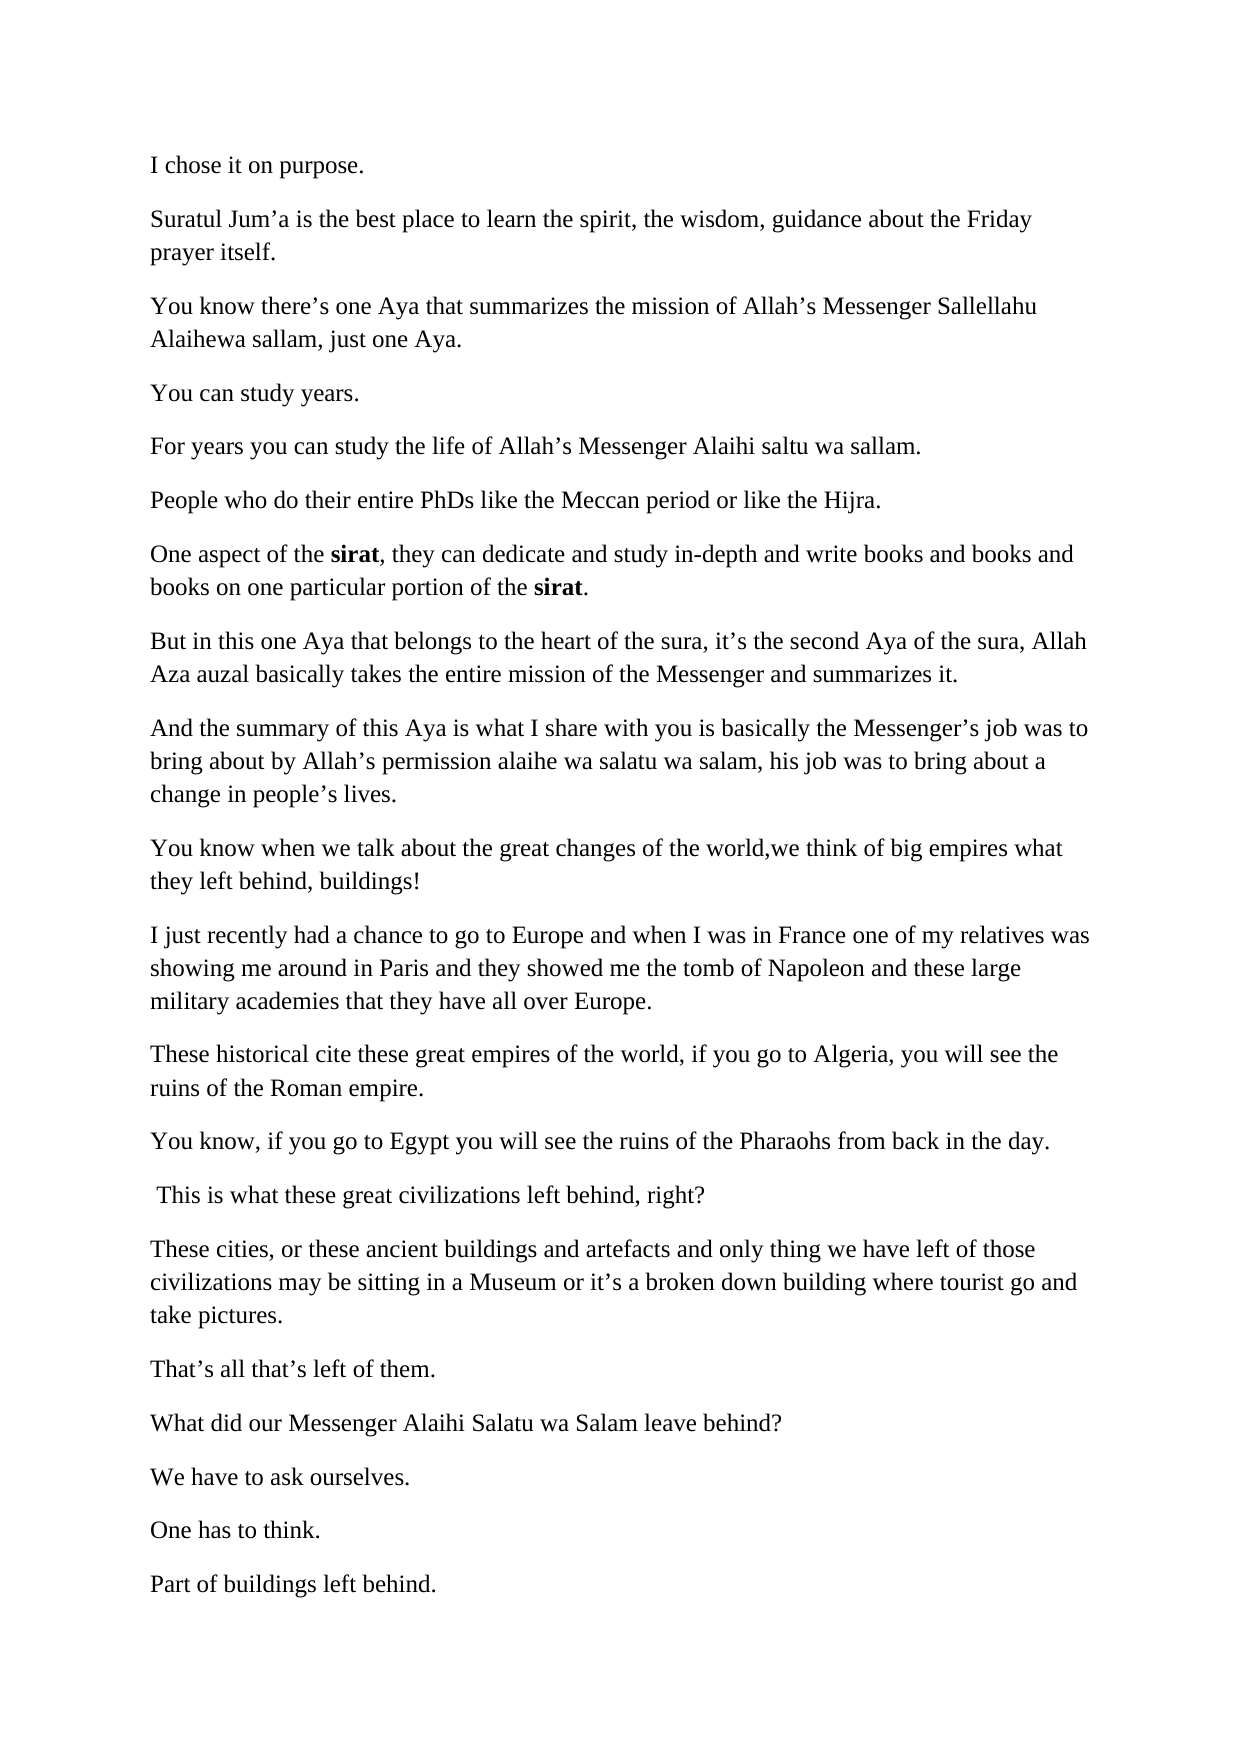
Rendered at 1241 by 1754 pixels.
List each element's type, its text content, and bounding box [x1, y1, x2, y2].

text These cities, or these ancient buildings and artefacts and only thing we have left of those civilizations may be sitting in a Museum or it’s a broken down building where tourist go and take pictures. [150, 1234, 1090, 1329]
text I chose it on purpose. [150, 150, 1090, 179]
text Part of buildings left behind. [150, 1569, 1090, 1598]
text We have to ask ourselves. [150, 1462, 1090, 1491]
text Suratul Jum’a is the best place to learn the spirit, the wisdom, guidance about the Friday prayer itself. [150, 204, 1090, 266]
text I just recently had a chance to go to Europe and when I was in France one of my relatives was showing me around in Paris and they showed me the tomb of Napoleon and these large military academies that they have all over Europe. [150, 920, 1090, 1014]
text That’s all that’s left of them. [150, 1354, 1090, 1383]
text You know, if you go to Egypt you will see the ruins of the Pharaohs from back in the day. [150, 1126, 1090, 1155]
text What did our Messenger Alaihi Salatu wa Salam leave behind? [150, 1408, 1090, 1437]
text And the summary of this Aya is what I share with you is basically the Messenger’s job was to bring about by Allah’s permission alaihe wa salatu wa salam, his job was to bring about a change in people’s lives. [150, 713, 1090, 808]
text These historical cite these great empires of the world, if you go to Algeria, you will see the ruins of the Roman empire. [150, 1039, 1090, 1101]
text But in this one Aya that belongs to the heart of the sura, it’s the second Aya of the sura, Allah Aza auzal basically takes the entire mission of the Messenger and summarizes it. [150, 626, 1090, 688]
text You can study years. [150, 378, 1090, 406]
text People who do their entire PhDs like the Meccan period or like the Hijra. [150, 485, 1090, 514]
text You know there’s one Aya that summarizes the mission of Allah’s Messenger Sallellahu Alaihewa sallam, just one Aya. [150, 291, 1090, 352]
text For years you can study the life of Allah’s Messenger Alaihi saltu wa sallam. [150, 431, 1090, 460]
text One has to think. [150, 1516, 1090, 1544]
text This is what these great civilizations left behind, right? [150, 1180, 1090, 1209]
text You know when we talk about the great changes of the world,we think of big empires what they left behind, buildings! [150, 833, 1090, 894]
text One aspect of the sirat, they can dedicate and study in-depth and write books and books and books on one particular portion of the sirat. [150, 539, 1090, 601]
